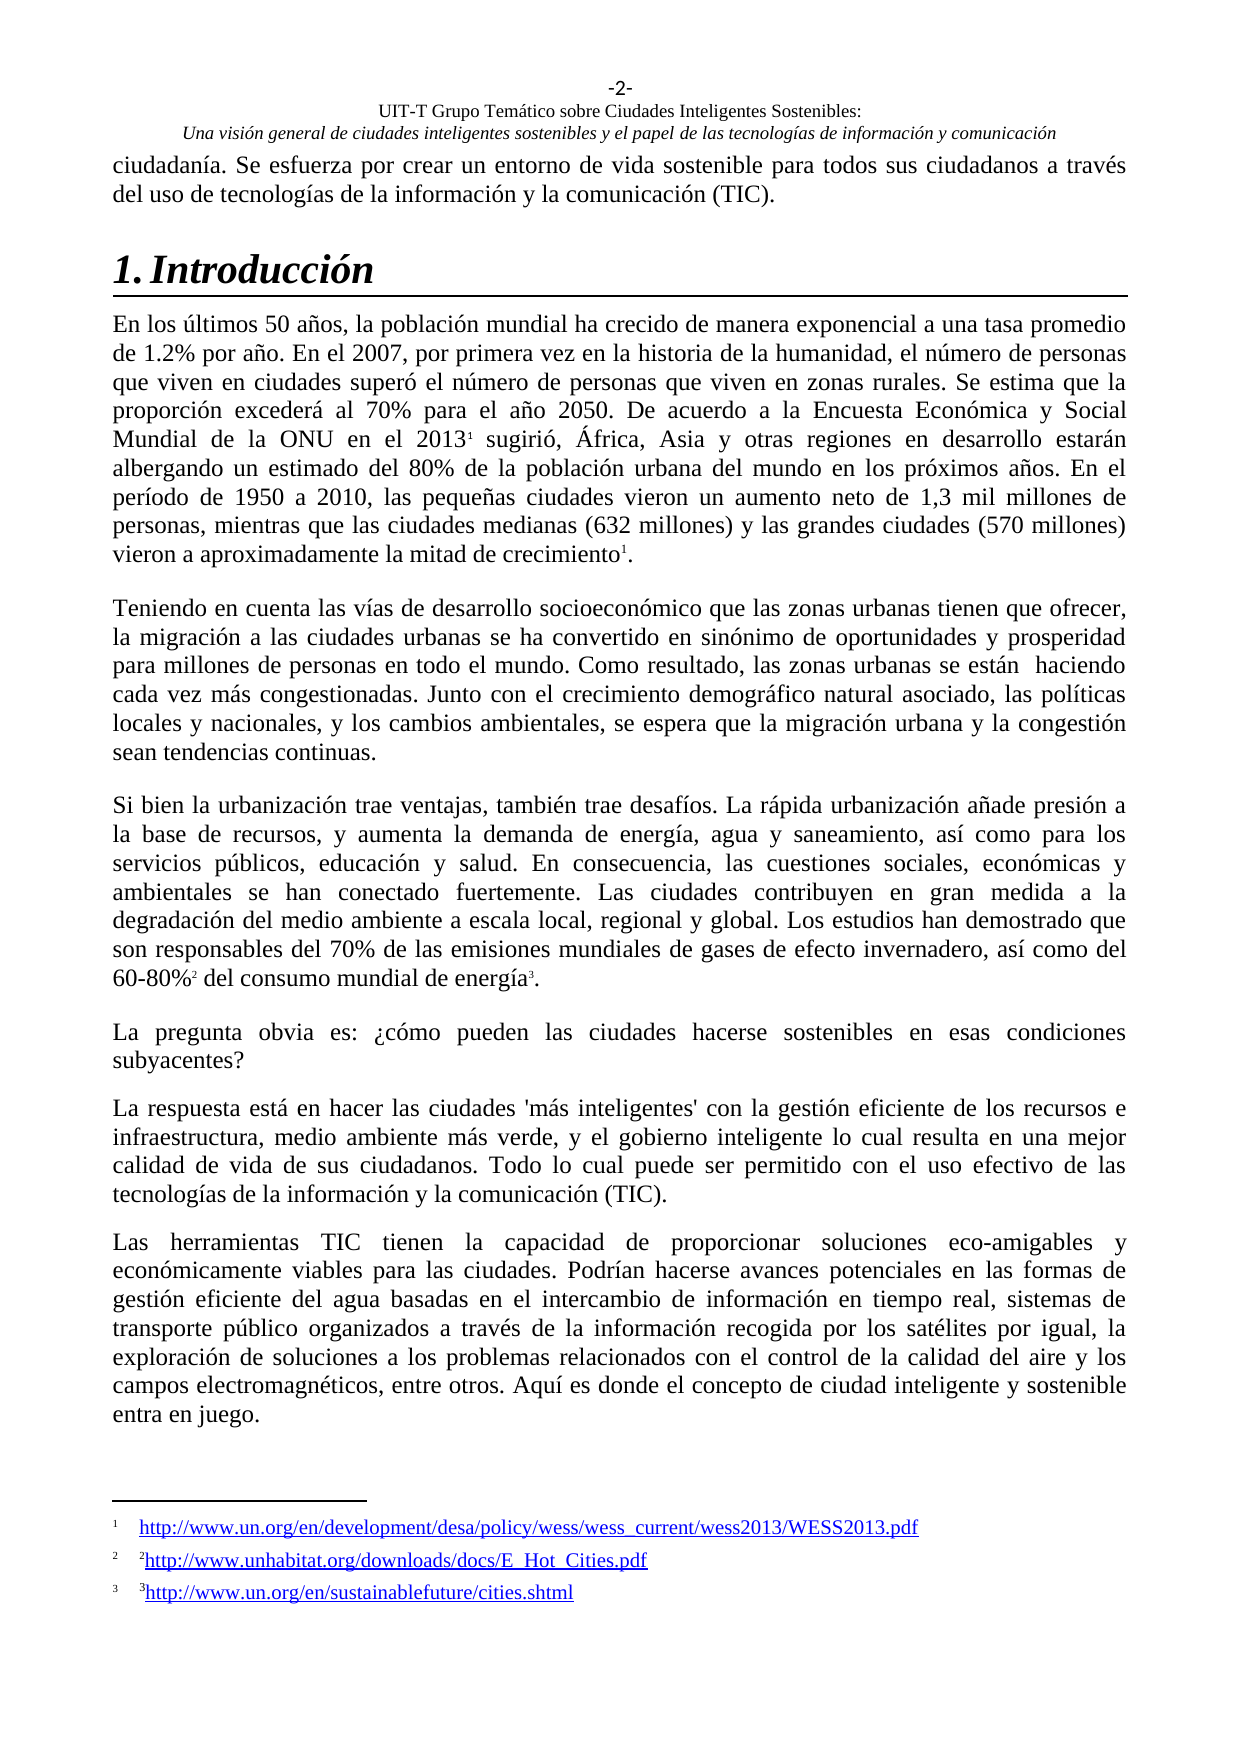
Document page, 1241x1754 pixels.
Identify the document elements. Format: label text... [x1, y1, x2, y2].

text Si bien la urbanización trae ventajas, también trae desafíos. La rápida urbanización añade presión a la base de recursos, y aumenta la demanda de energía, agua y saneamiento, así como para los servicios públicos, educación y salud. En consecuencia, las cuestiones sociales, económicas y ambientales se han conectado fuertemente. Las ciudades contribuyen en gran medida a la degradación del medio ambiente a escala local, regional y global. Los estudios han demostrado que son responsables del 70% de las emisiones mundiales de gases de efecto invernadero, así como del 60-80%2 del consumo mundial de energía3. [112, 790, 1128, 992]
text La pregunta obvia es: ¿cómo pueden las ciudades hacerse sostenibles en esas condiciones subyacentes? [112, 1017, 1128, 1074]
text Las herramientas TIC tienen la capacidad de proporcionar soluciones eco-amigables y económicamente viables para las ciudades. Podrían hacerse avances potenciales en las formas de gestión eficiente del agua basadas en el intercambio de información en tiempo real, sistemas de transporte público organizados a través de la información recogida por los satélites por igual, la exploración de soluciones a los problemas relacionados con el control de la calidad del aire y los campos electromagnéticos, entre otros. Aquí es donde el concepto de ciudad inteligente y sostenible entra en juego. [112, 1227, 1128, 1428]
text La respuesta está en hacer las ciudades 'más inteligentes' con la gestión eficiente de los recursos e infraestructura, medio ambiente más verde, y el gobierno inteligente lo cual resulta en una mejor calidad de vida de sus ciudadanos. Todo lo cual puede ser permitido con el uso efectivo de las tecnologías de la información y la comunicación (TIC). [112, 1093, 1128, 1208]
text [112, 150, 1128, 207]
text En los últimos 50 años, la población mundial ha crecido de manera exponencial a una tasa promedio de 1.2% por año. En el 2007, por primera vez en la historia de la humanidad, el número de personas que viven en ciudades superó el número de personas que viven en zonas rurales. Se estima que la proporción excederá al 70% para el año 2050. De acuerdo a la Encuesta Económica y Social Mundial de la ONU en el 20131 sugirió, África, Asia y otras regiones en desarrollo estarán albergando un estimado del 80% de la población urbana del mundo en los próximos años. En el período de 1950 a 2010, las pequeñas ciudades vieron un aumento neto de 1,3 mil millones de personas, mientras que las ciudades medianas (632 millones) y las grandes ciudades (570 millones) vieron a aproximadamente la mitad de crecimiento1. [112, 309, 1128, 568]
list Introducción [112, 245, 1128, 297]
text Teniendo en cuenta las vías de desarrollo socioeconómico que las zonas urbanas tienen que ofrecer, la migración a las ciudades urbanas se ha convertido en sinónimo de oportunidades y prosperidad para millones de personas en todo el mundo. Como resultado, las zonas urbanas se están haciendo cada vez más congestionadas. Junto con el crecimiento demográfico natural asociado, las políticas locales y nacionales, y los cambios ambientales, se espera que la migración urbana y la congestión sean tendencias continuas. [112, 593, 1128, 765]
